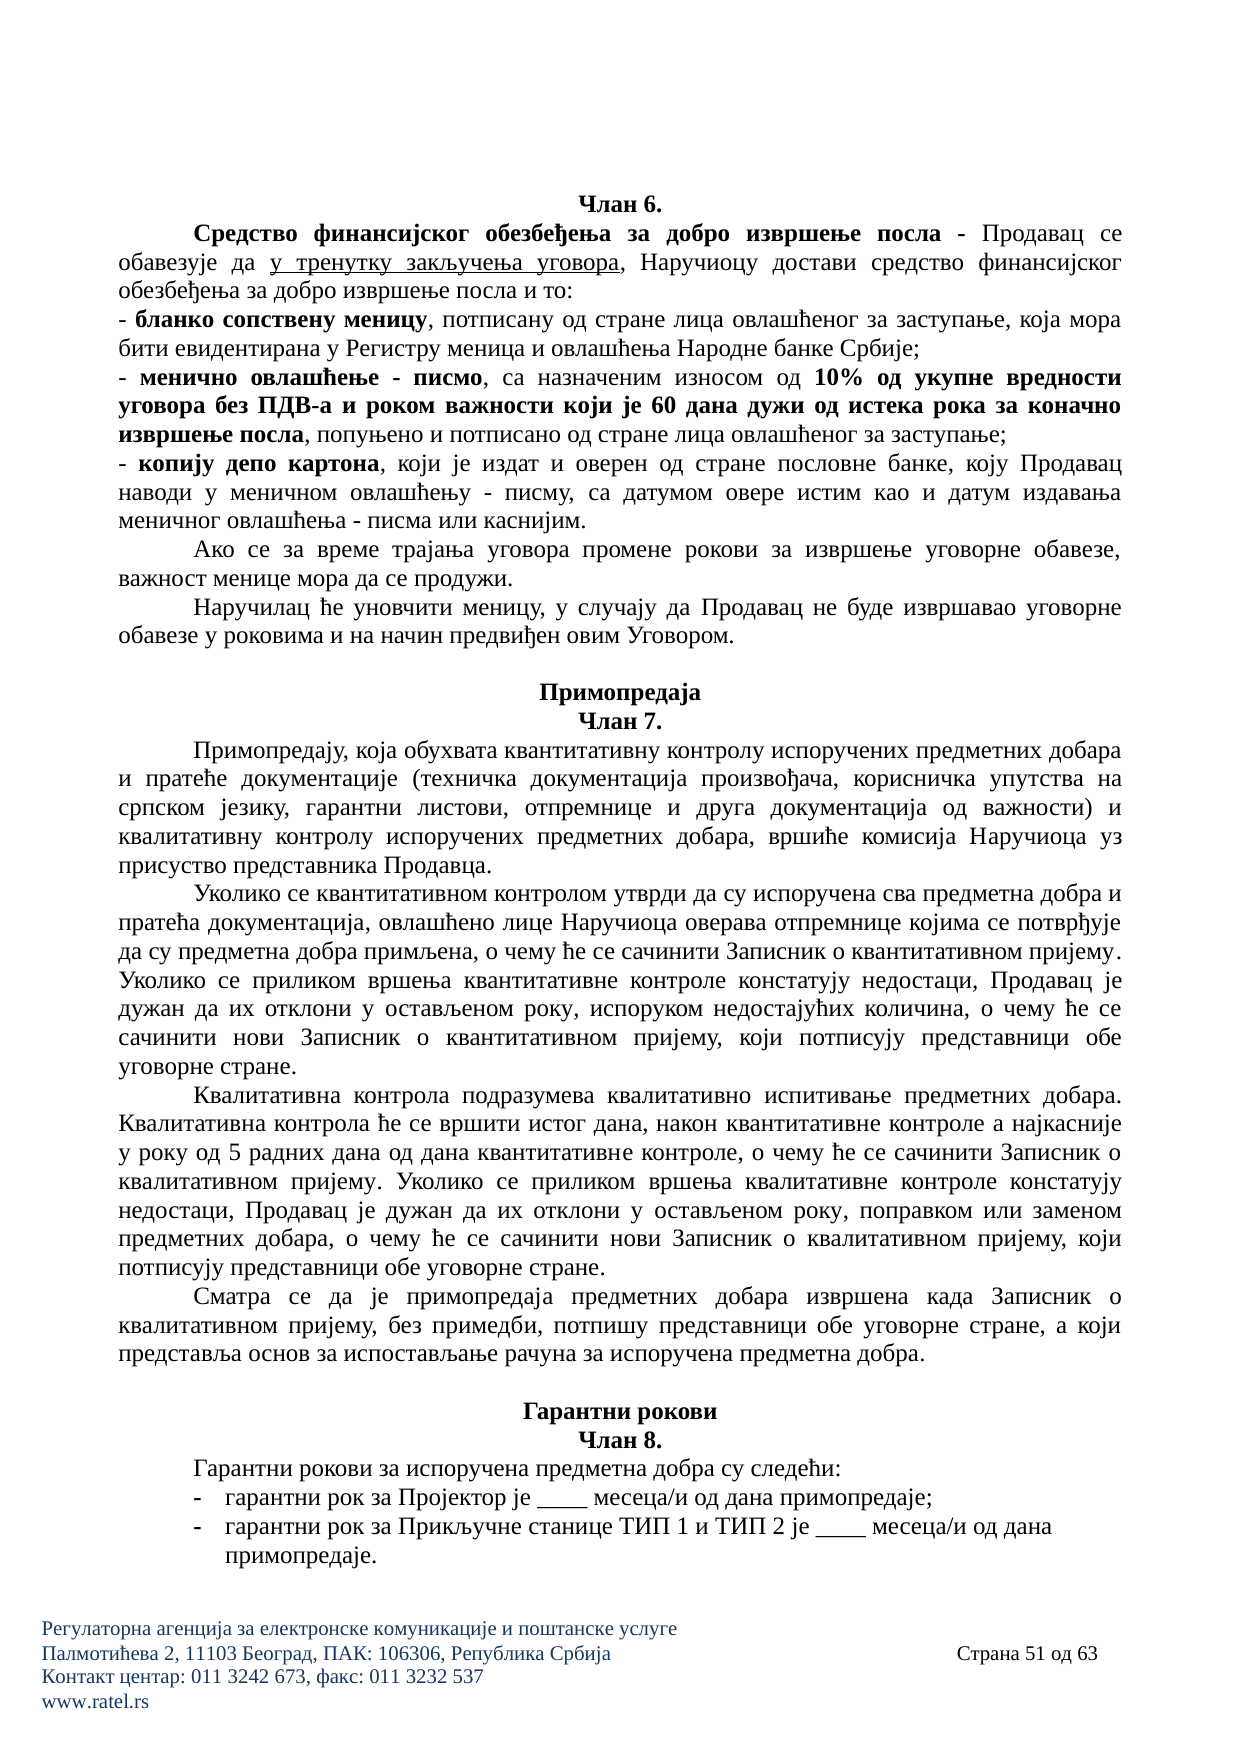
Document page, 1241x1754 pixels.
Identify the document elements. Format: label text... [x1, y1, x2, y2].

text - менично овлашћење - писмо, са назначеним износом од 10% од укупне вредности уговора без ПДВ-а и роком важности који је 60 дана дужи од истека рока за коначно извршење посла, попуњено и потписано од стране лица овлашћеног за заступање; [118, 362, 1122, 448]
text Члан 8. [118, 1425, 1122, 1453]
text Квалитативна контрола подразумева квалитативно испитивањe предметних добара. Квалитативна контрола ће се вршити истог дана, након квантитативне контроле а најкасније у року од 5 радних дана од дана квантитативне контроле, о чему ће се сачинити Записник о квалитативном пријему. Уколико се приликом вршења квалитативне контроле констатују недостаци, Продавац је дужан да их отклони у остављеном року, поправком или заменом предметних добара, о чему ће се сачинити нови Записник о квалитативном пријему, који потписују представници обе уговорне стране. [118, 1080, 1122, 1281]
text Примопредаја [118, 677, 1122, 706]
list гарантни рок за Пројектор је ____ месеца/и од дана примопредаје; [193, 1482, 1122, 1511]
text - копију депо картона, који је издат и оверен од стране пословне банке, коју Продавац наводи у меничном овлашћењу - писму, са датумом овере истим као и датум издавања меничног овлашћења - писма или каснијим. [118, 448, 1122, 534]
text Ако се за време трајања уговора промене рокови за извршење уговорне обавезе, важност менице мора да се продужи. [118, 534, 1122, 592]
text - бланко сопствену меницу, потписану од стране лица овлашћеног за заступање, која мора бити евидентирана у Регистру меница и овлашћења Народне банке Србије; [118, 304, 1122, 362]
text Члан 6. [118, 189, 1122, 218]
text Наручилац ће уновчити меницу, у случају да Продавац не буде извршавао уговорне обавезе у роковима и на начин предвиђен овим Уговором. [118, 592, 1122, 649]
text Гарантни рокови [118, 1396, 1122, 1425]
text Примопредају, која обухвата квантитативну контролу испоручених предметних добара и пратеће документације (техничка документација произвођача, корисничка упутства на српском језику, гарантни листови, отпремнице и друга документација од важности) и квалитативну контролу испоручених предметних добара, вршиће комисија Наручиоца уз присуство представника Продавца. [118, 735, 1122, 878]
text Сматра се да је примопредаја предметних добара извршена када Записник о квалитативном пријему, без примедби, потпишу представници обе уговорне стране, а који представља основ за испостављање рачуна за испоручена предметна добра. [118, 1281, 1122, 1367]
text Гарантни рокови за испоручена предметна добра су следећи: [118, 1453, 1122, 1482]
list гарантни рок за Прикључнe станицe ТИП 1 и ТИП 2 је ____ месеца/и од дана примопредаје. [193, 1511, 1122, 1568]
text Средство финансијског обезбеђења за добро извршење посла - Продавац се обавезује да у тренутку закључења уговора, Наручиоцу достави средство финансијског обезбеђења за добро извршење посла и то: [118, 218, 1122, 304]
text Члан 7. [118, 706, 1122, 735]
text Уколико се квантитативном контролом утврди да су испоручена сва предметна добра и пратећа документација, овлашћено лице Наручиоца оверава отпремнице којима се потврђује да су предметна добра примљена, о чему ће се сачинити Записник о квантитативном пријему. Уколико се приликом вршења квантитативне контроле констатују недостаци, Продавац је дужан да их отклони у остављеном року, испоруком недостајућих количина, о чему ће се сачинити нови Записник о квантитативном пријему, који потписују представници обе уговорне стране. [118, 878, 1122, 1080]
